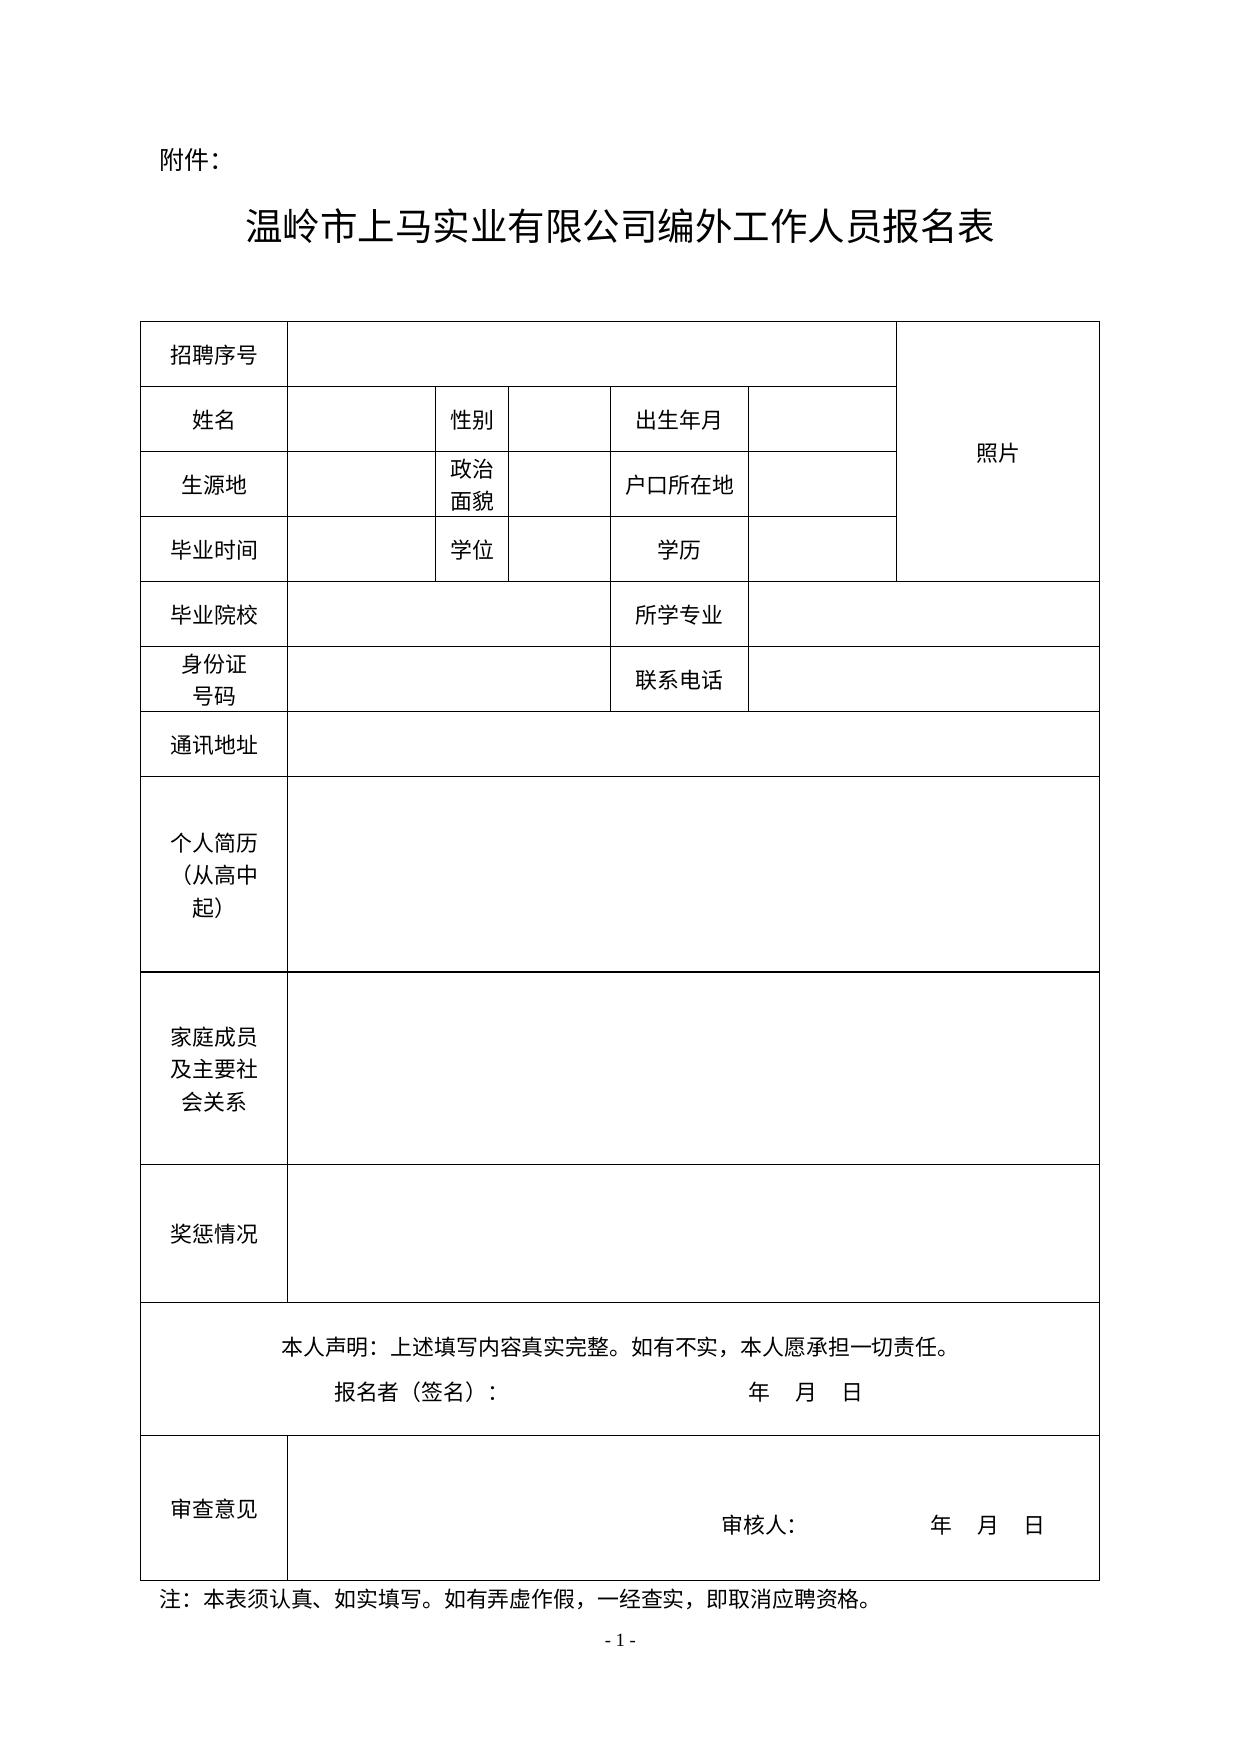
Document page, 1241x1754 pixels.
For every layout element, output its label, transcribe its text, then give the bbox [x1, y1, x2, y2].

table_cell 审核人： 年 月 日 [288, 1436, 1099, 1580]
table_cell [509, 517, 610, 581]
table_header [288, 322, 896, 386]
table_cell [288, 1165, 1099, 1302]
table_cell [288, 582, 610, 646]
table_cell 政治 面貌 [436, 452, 508, 516]
table_cell [288, 452, 435, 516]
table_cell [749, 647, 1099, 711]
table_cell 所学专业 [611, 582, 748, 646]
text 注：本表须认真、如实填写。如有弄虚作假，一经查实，即取消应聘资格。 [159, 1581, 1081, 1614]
table_cell 毕业时间 [141, 517, 287, 581]
table_cell 户口所在地 [611, 452, 748, 516]
table_header 照片 [897, 322, 1099, 581]
table_cell 奖惩情况 [141, 1165, 287, 1302]
table_cell 身份证 号码 [141, 647, 287, 711]
table_cell 家庭成员 及主要社 会关系 [141, 973, 287, 1163]
text 附件： [159, 126, 1081, 191]
table_cell 个人简历 （从高中起） [141, 777, 287, 971]
table_cell [749, 517, 896, 581]
table_cell 通讯地址 [141, 712, 287, 776]
table_cell [749, 387, 896, 451]
table_cell [288, 973, 1099, 1163]
table_cell [749, 582, 1099, 646]
table_cell 性别 [436, 387, 508, 451]
table_cell 姓名 [141, 387, 287, 451]
table_cell 联系电话 [611, 647, 748, 711]
table_cell [288, 517, 435, 581]
table_cell [288, 647, 610, 711]
table_cell 学位 [436, 517, 508, 581]
table_cell [288, 387, 435, 451]
table_cell [288, 777, 1099, 971]
table_cell 审查意见 [141, 1436, 287, 1580]
table_cell [749, 452, 896, 516]
table_header 招聘序号 [141, 322, 287, 386]
table_cell 本人声明：上述填写内容真实完整。如有不实，本人愿承担一切责任。 报名者（签名）： 年 月 日 [141, 1303, 1099, 1435]
table_cell [509, 387, 610, 451]
table_cell [288, 712, 1099, 776]
table_cell 生源地 [141, 452, 287, 516]
text 温岭市上马实业有限公司编外工作人员报名表 [159, 191, 1081, 256]
table_cell 毕业院校 [141, 582, 287, 646]
table_cell [509, 452, 610, 516]
table_cell 学历 [611, 517, 748, 581]
table_cell 出生年月 [611, 387, 748, 451]
